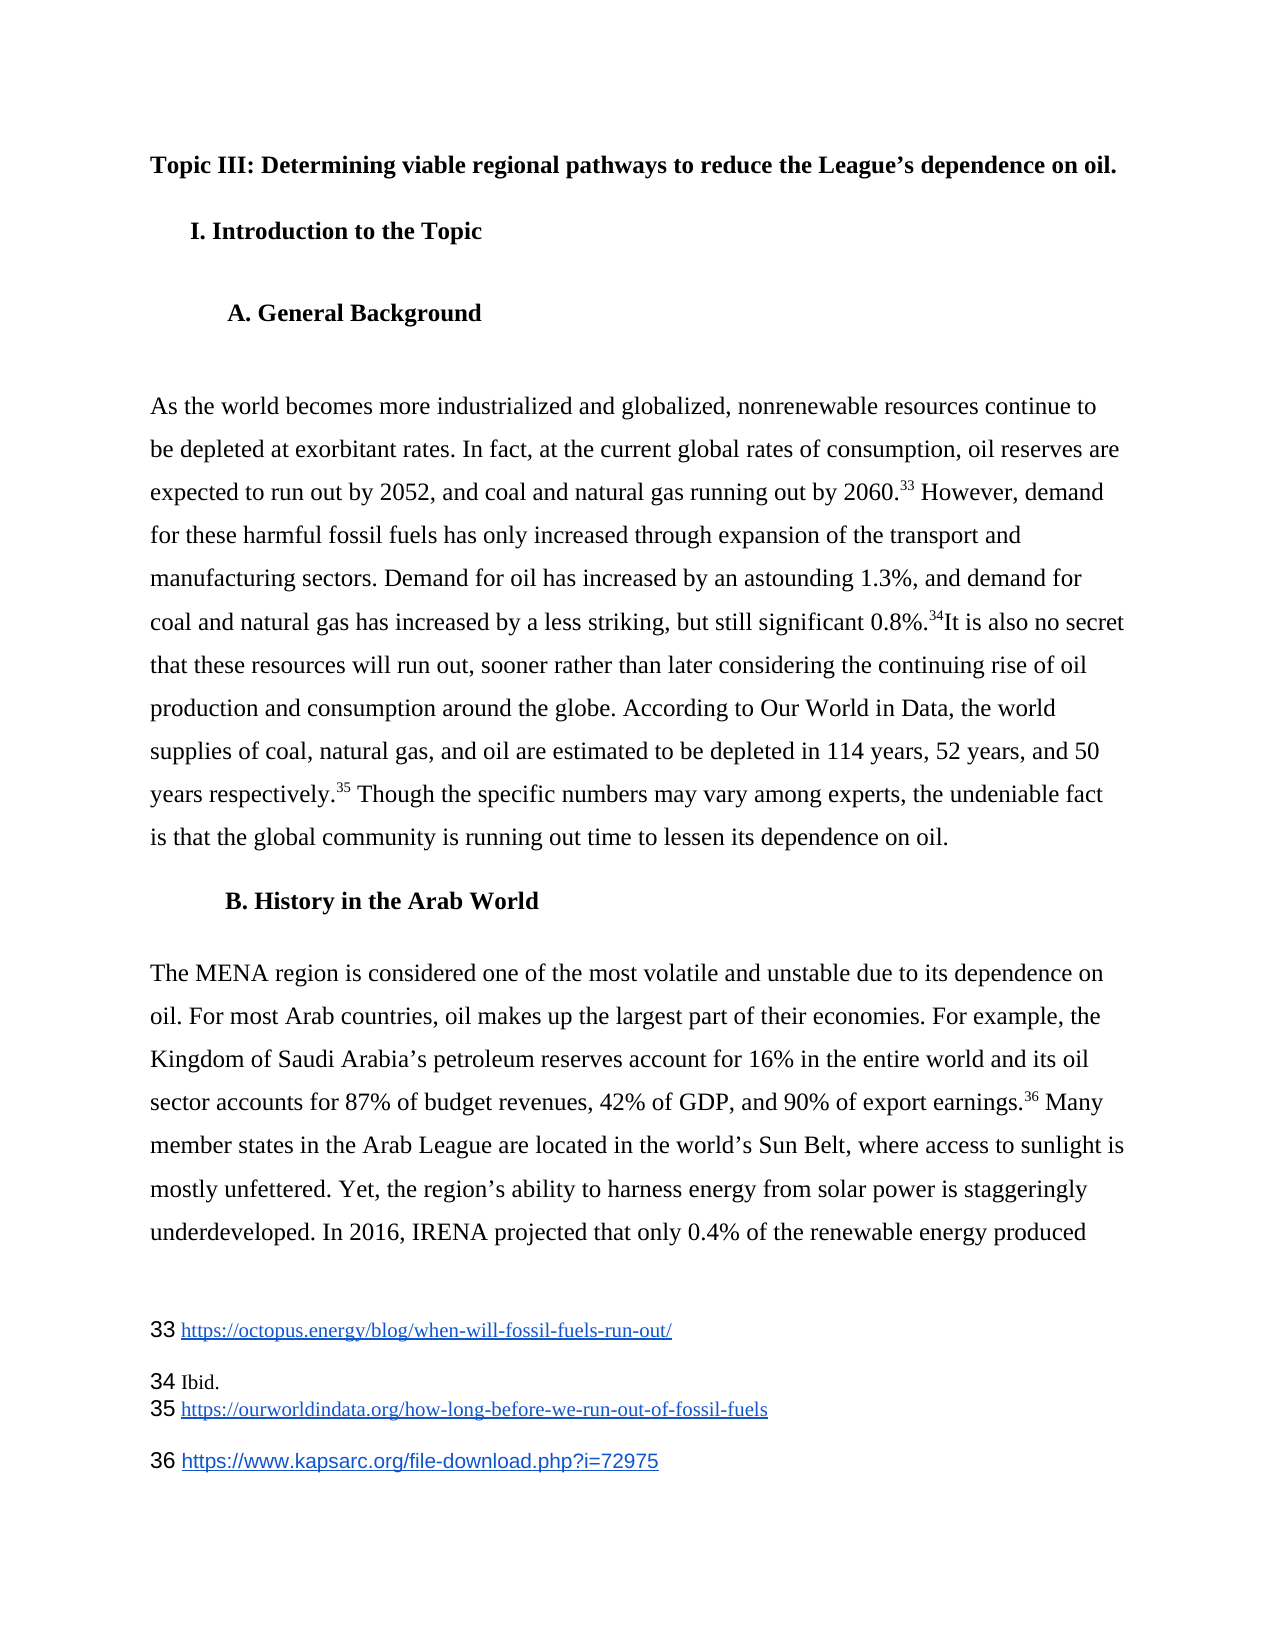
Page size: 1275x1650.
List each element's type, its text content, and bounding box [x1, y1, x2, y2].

text As the world becomes more industrialized and globalized, nonrenewable resources continue to be depleted at exorbitant rates. In fact, at the current global rates of consumption, oil reserves are expected to run out by 2052, and coal and natural gas running out by 2060. However, demand for these harmful fossil fuels has only increased through expansion of the transport and manufacturing sectors. Demand for oil has increased by an astounding 1.3%, and demand for coal and natural gas has increased by a less striking, but still significant 0.8%.It is also no secret that these resources will run out, sooner rather than later considering the continuing rise of oil production and consumption around the globe. According to Our World in Data, the world supplies of coal, natural gas, and oil are estimated to be depleted in 114 years, 52 years, and 50 years respectively. Though the specific numbers may vary among experts, the undeniable fact is that the global community is running out time to lessen its dependence on oil. [150, 391, 1125, 851]
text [150, 958, 1125, 1246]
text A. General Background [227, 298, 1125, 327]
text I. Introduction to the Topic [190, 216, 1125, 245]
text Topic III: Determining viable regional pathways to reduce the League’s dependence on oil. [150, 150, 1125, 179]
text B. History in the Arab World [150, 886, 1125, 915]
